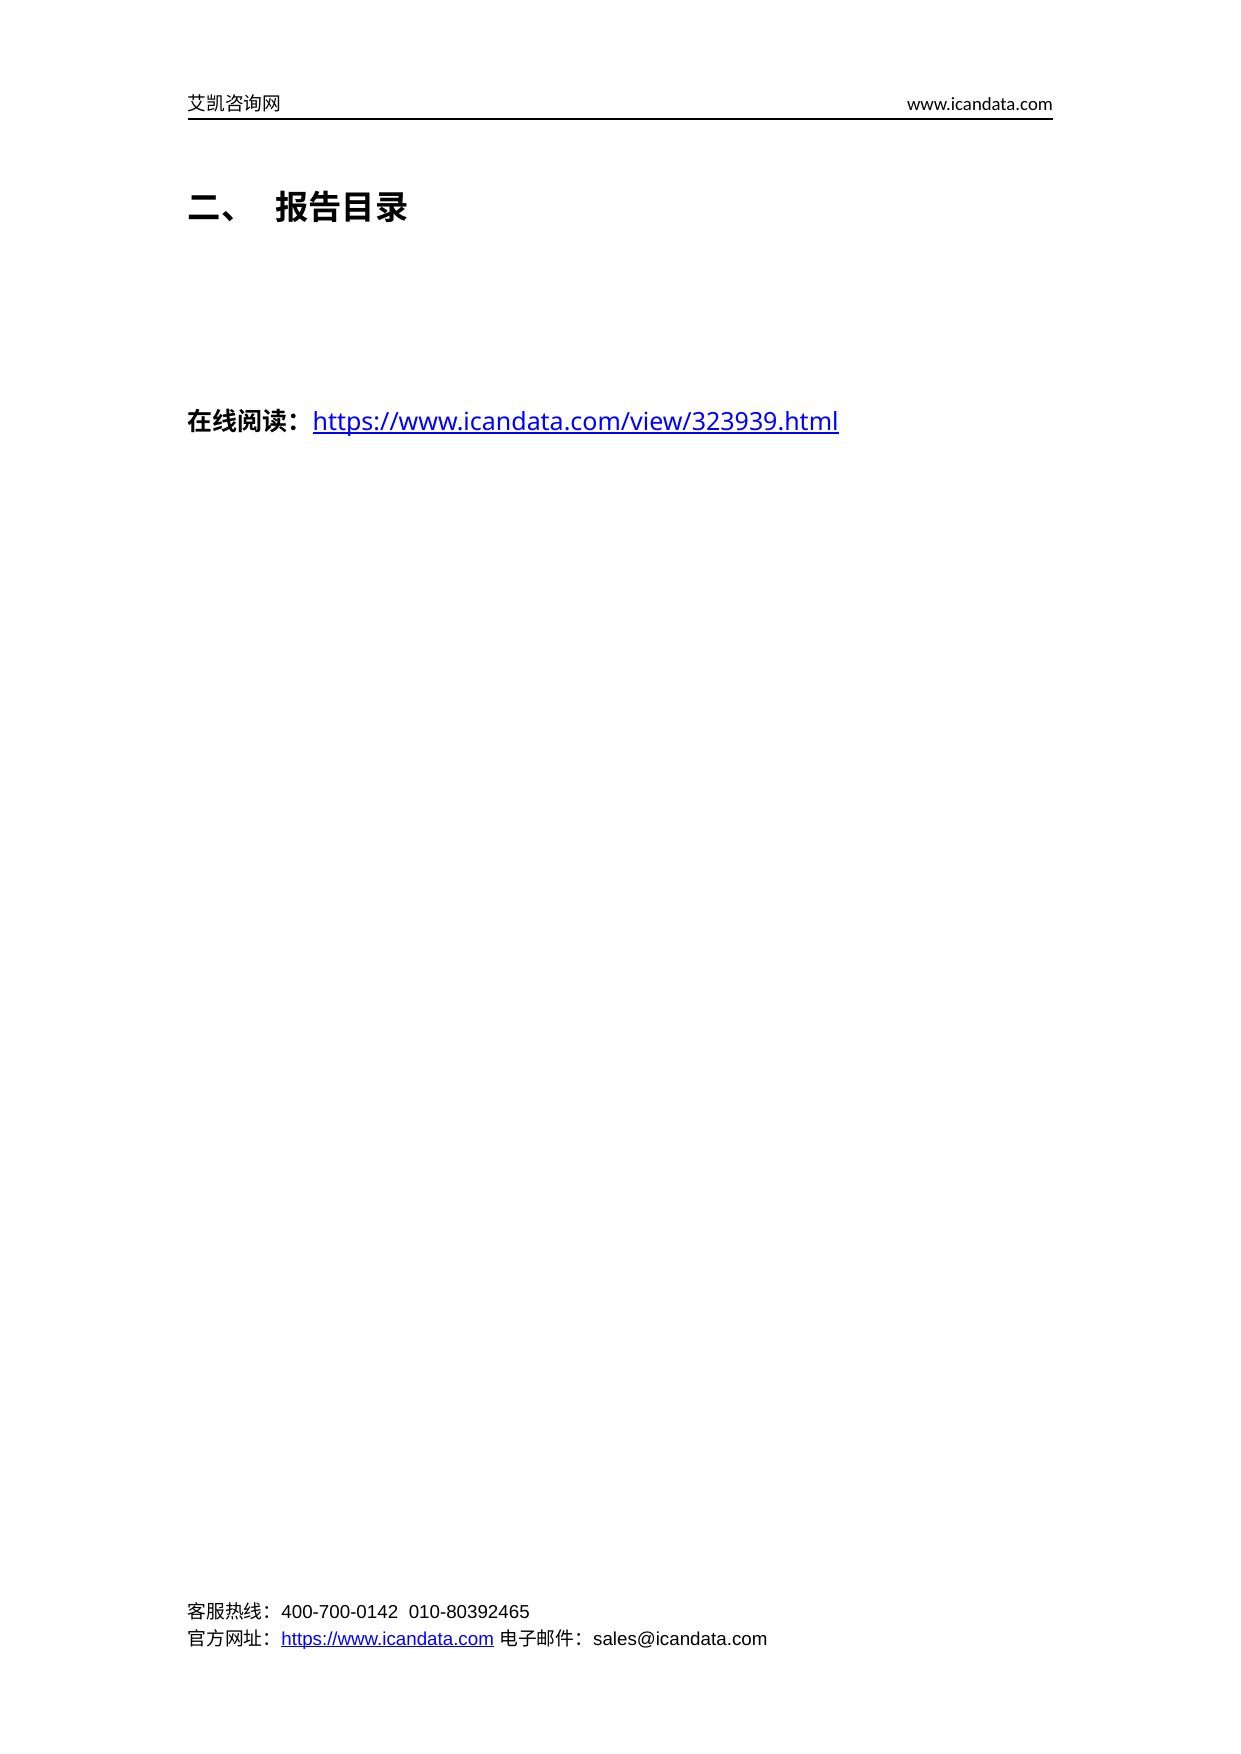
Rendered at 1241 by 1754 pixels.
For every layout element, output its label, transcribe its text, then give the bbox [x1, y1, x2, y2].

text 在线阅读：https://www.icandata.com/view/323939.html [187, 387, 1053, 452]
subtitle 报告目录 [187, 172, 1053, 237]
